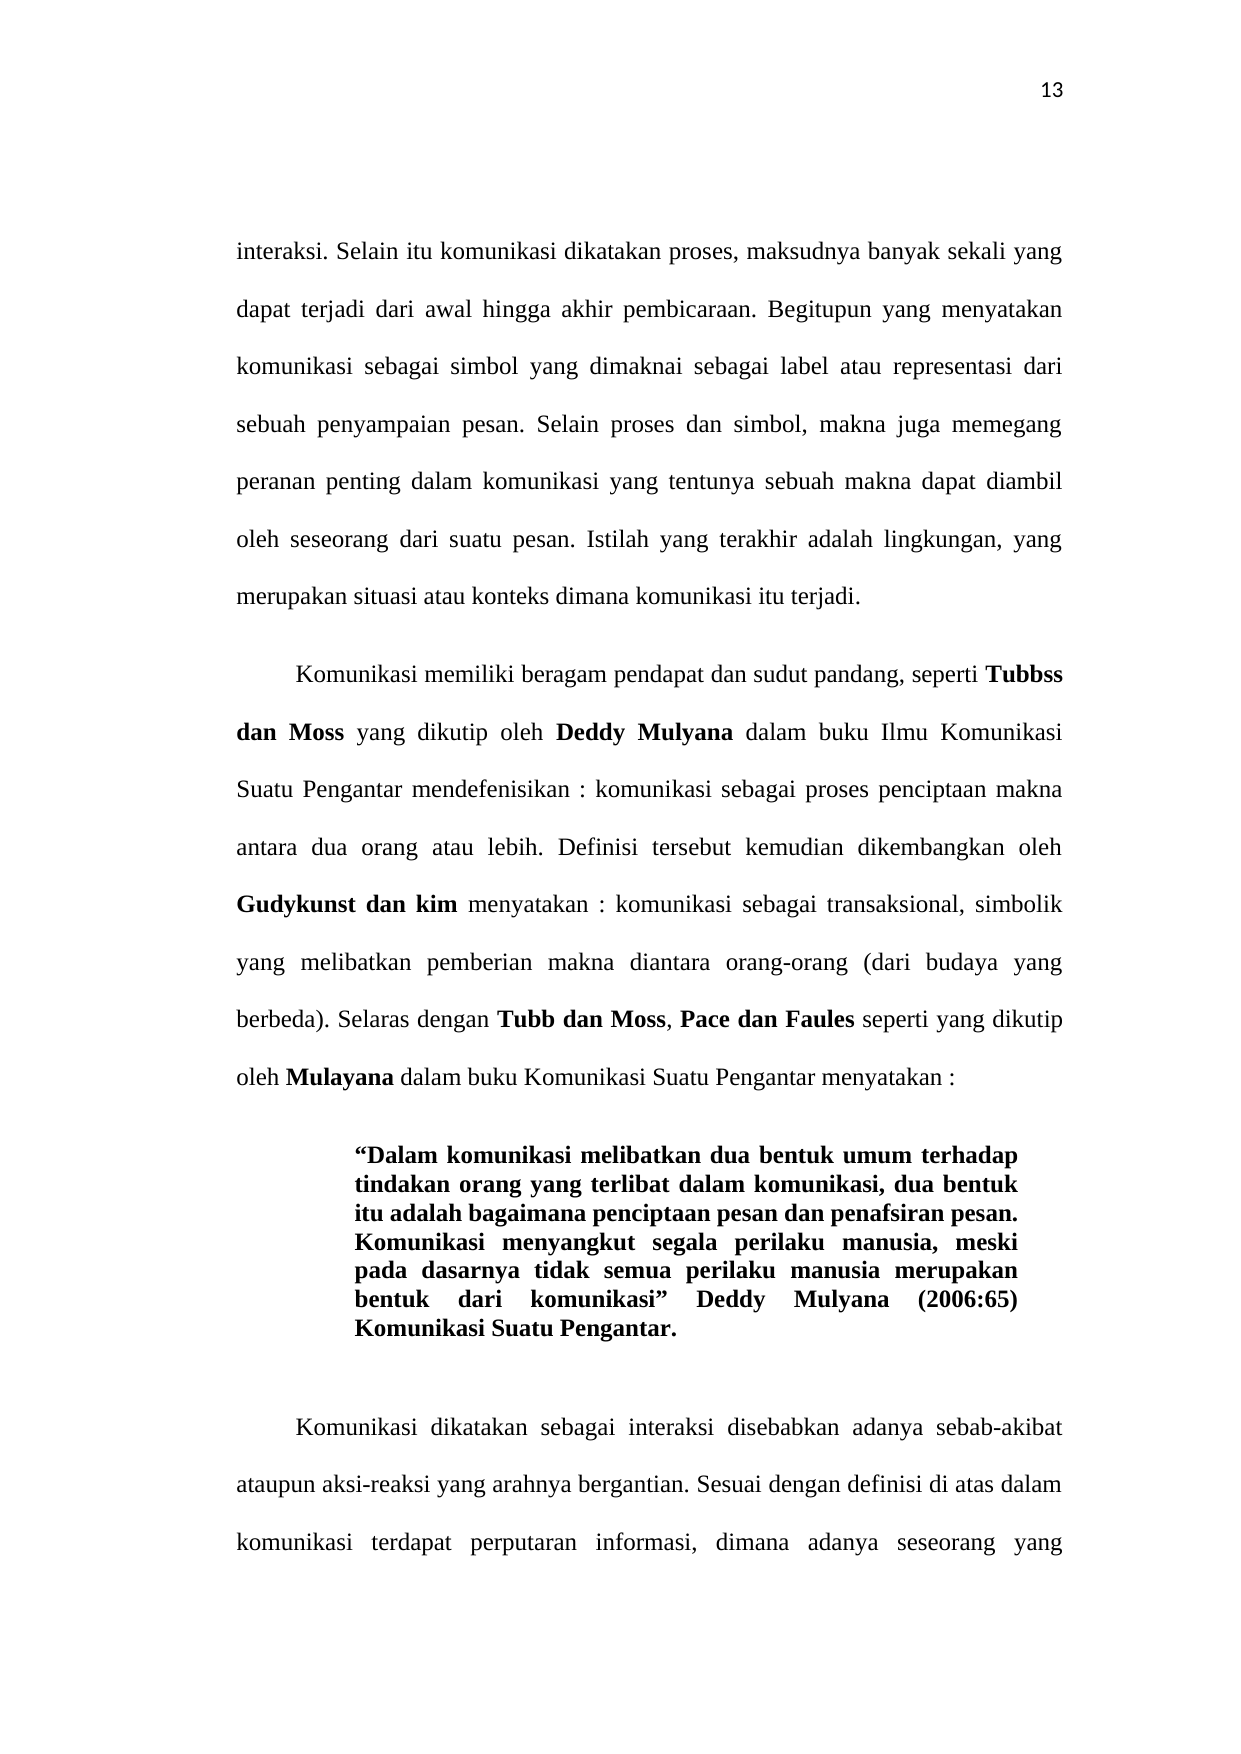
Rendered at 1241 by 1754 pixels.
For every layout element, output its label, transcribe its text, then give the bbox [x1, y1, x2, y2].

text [236, 1412, 1063, 1556]
text “Dalam komunikasi melibatkan dua bentuk umum terhadap tindakan orang yang terlibat dalam komunikasi, dua bentuk itu adalah bagaimana penciptaan pesan dan penafsiran pesan. Komunikasi menyangkut segala perilaku manusia, meski pada dasarnya tidak semua perilaku manusia merupakan bentuk dari komunikasi” Deddy Mulyana (2006:65) Komunikasi Suatu Pengantar. [354, 1140, 1019, 1342]
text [236, 236, 1063, 610]
text Komunikasi memiliki beragam pendapat dan sudut pandang, seperti Tubbss dan Moss yang dikutip oleh Deddy Mulyana dalam buku Ilmu Komunikasi Suatu Pengantar mendefenisikan : komunikasi sebagai proses penciptaan makna antara dua orang atau lebih. Definisi tersebut kemudian dikembangkan oleh Gudykunst dan kim menyatakan : komunikasi sebagai transaksional, simbolik yang melibatkan pemberian makna diantara orang-orang (dari budaya yang berbeda). Selaras dengan Tubb dan Moss, Pace dan Faules seperti yang dikutip oleh Mulayana dalam buku Komunikasi Suatu Pengantar menyatakan : [236, 659, 1063, 1091]
